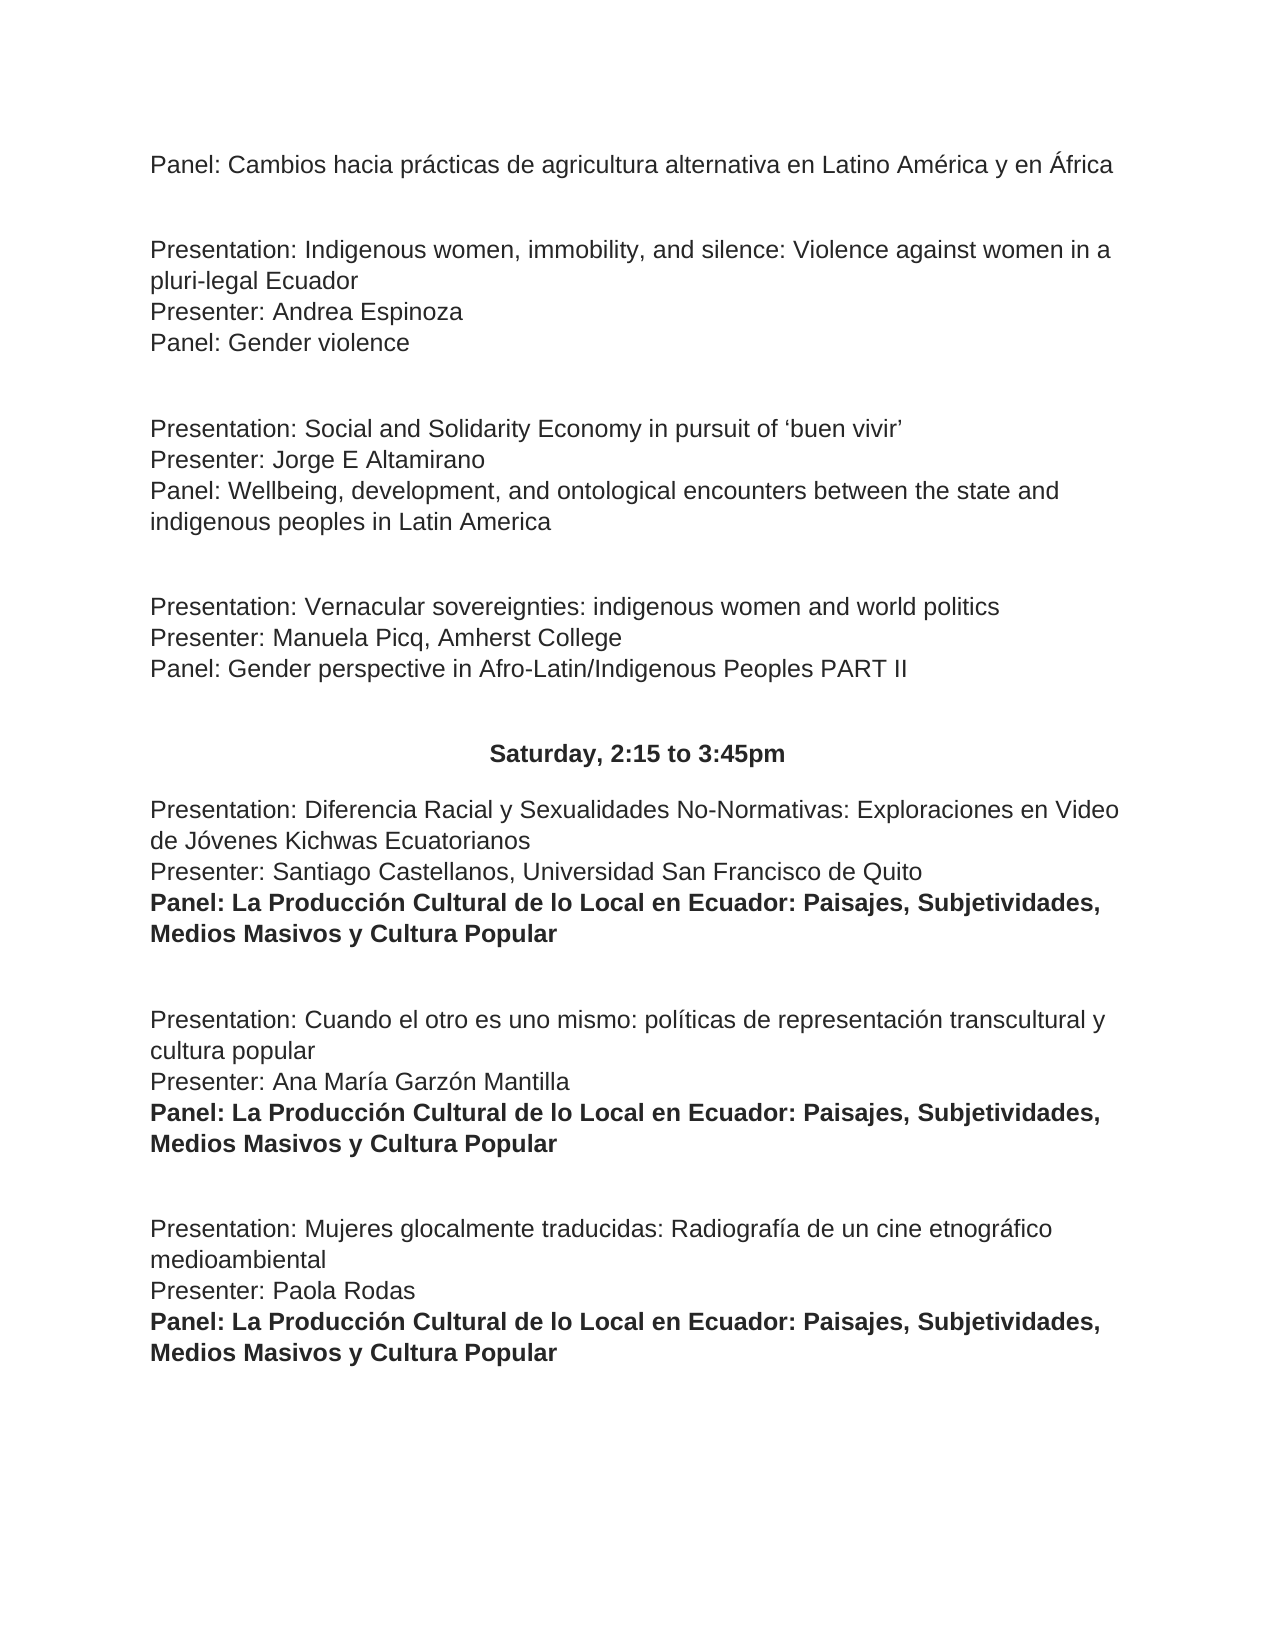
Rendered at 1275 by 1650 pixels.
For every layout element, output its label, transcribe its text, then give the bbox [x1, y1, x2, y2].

text Presentation: Mujeres glocalmente traducidas: Radiografía de un cine etnográfico medioambiental Presenter: Paola Rodas Panel: La Producción Cultural de lo Local en Ecuador: Paisajes, Subjetividades, Medios Masivos y Cultura Popular [150, 1214, 1125, 1398]
text Presentation: Vernacular sovereignties: indigenous women and world politics Presenter: Manuela Picq, Amherst College Panel: Gender perspective in Afro-Latin/Indigenous Peoples PART II [150, 592, 1125, 714]
text Presentation: Diferencia Racial y Sexualidades No-Normativas: Exploraciones en Video de Jóvenes Kichwas Ecuatorianos Presenter: Santiago Castellanos, Universidad San Francisco de Quito Panel: La Producción Cultural de lo Local en Ecuador: Paisajes, Subjetividades, Medios Masivos y Cultura Popular [150, 795, 1125, 979]
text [150, 150, 1125, 210]
text Presentation: Social and Solidarity Economy in pursuit of ‘buen vivir’ Presenter: Jorge E Altamirano Panel: Wellbeing, development, and ontological encounters between the state and indigenous peoples in Latin America [150, 413, 1125, 567]
text Presentation: Indigenous women, immobility, and silence: Violence against women in a pluri-legal Ecuador Presenter: Andrea Espinoza Panel: Gender violence [150, 235, 1125, 388]
text Saturday, 2:15 to 3:45pm [150, 739, 1125, 770]
text Presentation: Cuando el otro es uno mismo: políticas de representación transcultural y cultura popular Presenter: Ana María Garzón Mantilla Panel: La Producción Cultural de lo Local en Ecuador: Paisajes, Subjetividades, Medios Masivos y Cultura Popular [150, 1004, 1125, 1189]
